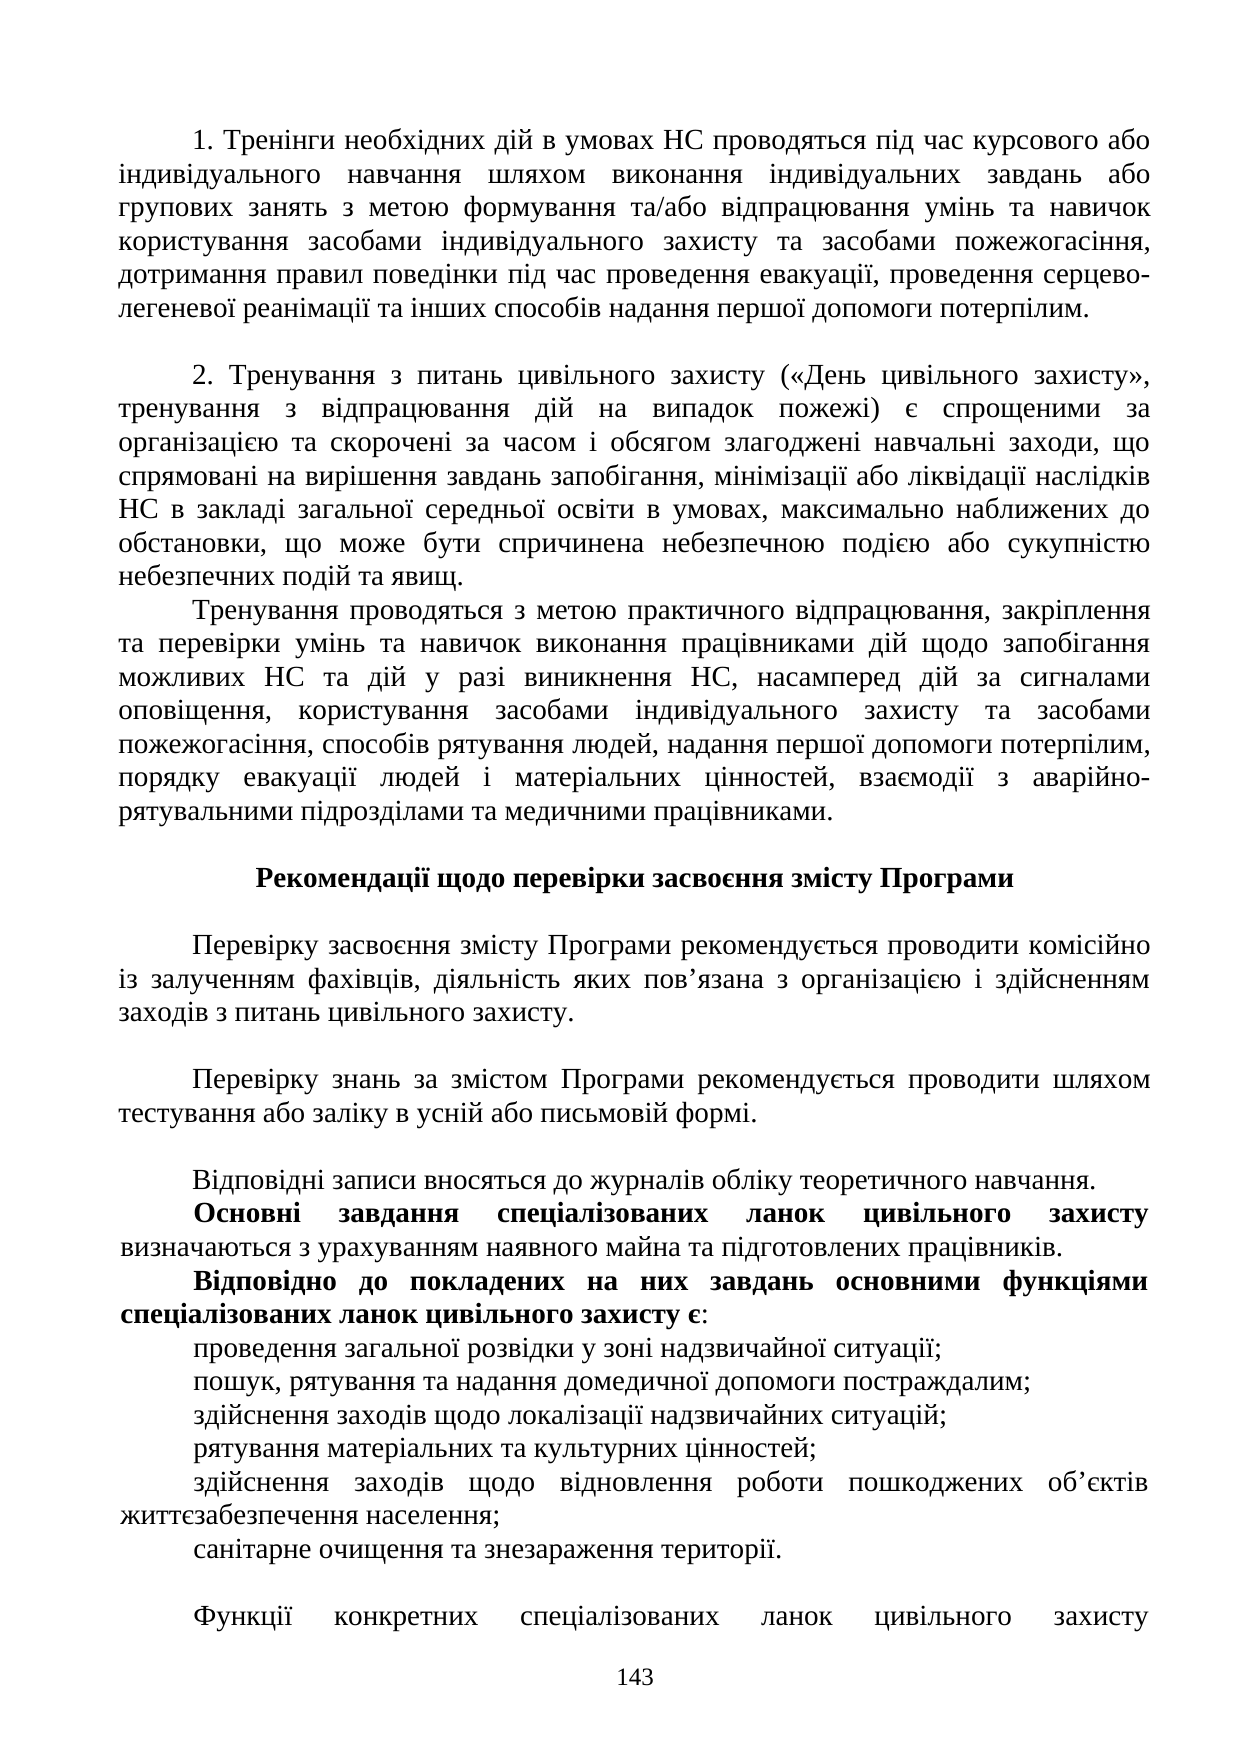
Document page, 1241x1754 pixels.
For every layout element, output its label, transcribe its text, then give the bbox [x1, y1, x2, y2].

text Відповідно до покладених на них завдань основними функціями спеціалізованих ланок цивільного захисту є: [120, 1263, 1149, 1330]
text Основні завдання спеціалізованих ланок цивільного захисту визначаються з урахуванням наявного майна та підготовлених працівників. [120, 1196, 1149, 1263]
text Тренування проводяться з метою практичного відпрацювання, закріплення та перевірки умінь та навичок виконання працівниками дій щодо запобігання можливих НС та дій у разі виникнення НС, насамперед дій за сигналами оповіщення, користування засобами індивідуального захисту та засобами пожежогасіння, способів рятування людей, надання першої допомоги потерпілим, порядку евакуації людей і матеріальних цінностей, взаємодії з аварійно-рятувальними підрозділами та медичними працівниками. [118, 592, 1152, 827]
text здійснення заходів щодо локалізації надзвичайних ситуацій; [120, 1397, 1149, 1430]
text 2. Тренування з питань цивільного захисту («День цивільного захисту», тренування з відпрацювання дій на випадок пожежі) є спрощеними за організацією та скорочені за часом і обсягом злагоджені навчальні заходи, що спрямовані на вирішення завдань запобігання, мінімізації або ліквідації наслідків НС в закладі загальної середньої освіти в умовах, максимально наближених до обстановки, що може бути спричинена небезпечною подією або сукупністю небезпечних подій та явищ. [118, 357, 1152, 592]
text Перевірку знань за змістом Програми рекомендується проводити шляхом тестування або заліку в усній або письмовій формі. [118, 1061, 1152, 1128]
text Рекомендації щодо перевірки засвоєння змісту Програми [118, 860, 1152, 894]
text здійснення заходів щодо відновлення роботи пошкоджених об’єктів життєзабезпечення населення; [120, 1464, 1149, 1531]
text проведення загальної розвідки у зоні надзвичайної ситуації; [120, 1330, 1149, 1363]
text Відповідні записи вносяться до журналів обліку теоретичного навчання. [118, 1162, 1152, 1196]
text 1. Тренінги необхідних дій в умовах НС проводяться під час курсового або індивідуального навчання шляхом виконання індивідуальних завдань або групових занять з метою формування та/або відпрацювання умінь та навичок користування засобами індивідуального захисту та засобами пожежогасіння, дотримання правил поведінки під час проведення евакуації, проведення серцево-легеневої реанімації та інших способів надання першої допомоги потерпілим. [118, 122, 1152, 323]
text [120, 1598, 1149, 1632]
text Перевірку засвоєння змісту Програми рекомендується проводити комісійно із залученням фахівців, діяльність яких пов’язана з організацією і здійсненням заходів з питань цивільного захисту. [118, 927, 1152, 1028]
text пошук, рятування та надання домедичної допомоги постраждалим; [120, 1363, 1149, 1397]
text санітарне очищення та знезараження території. [120, 1531, 1149, 1564]
text рятування матеріальних та культурних цінностей; [120, 1430, 1149, 1464]
